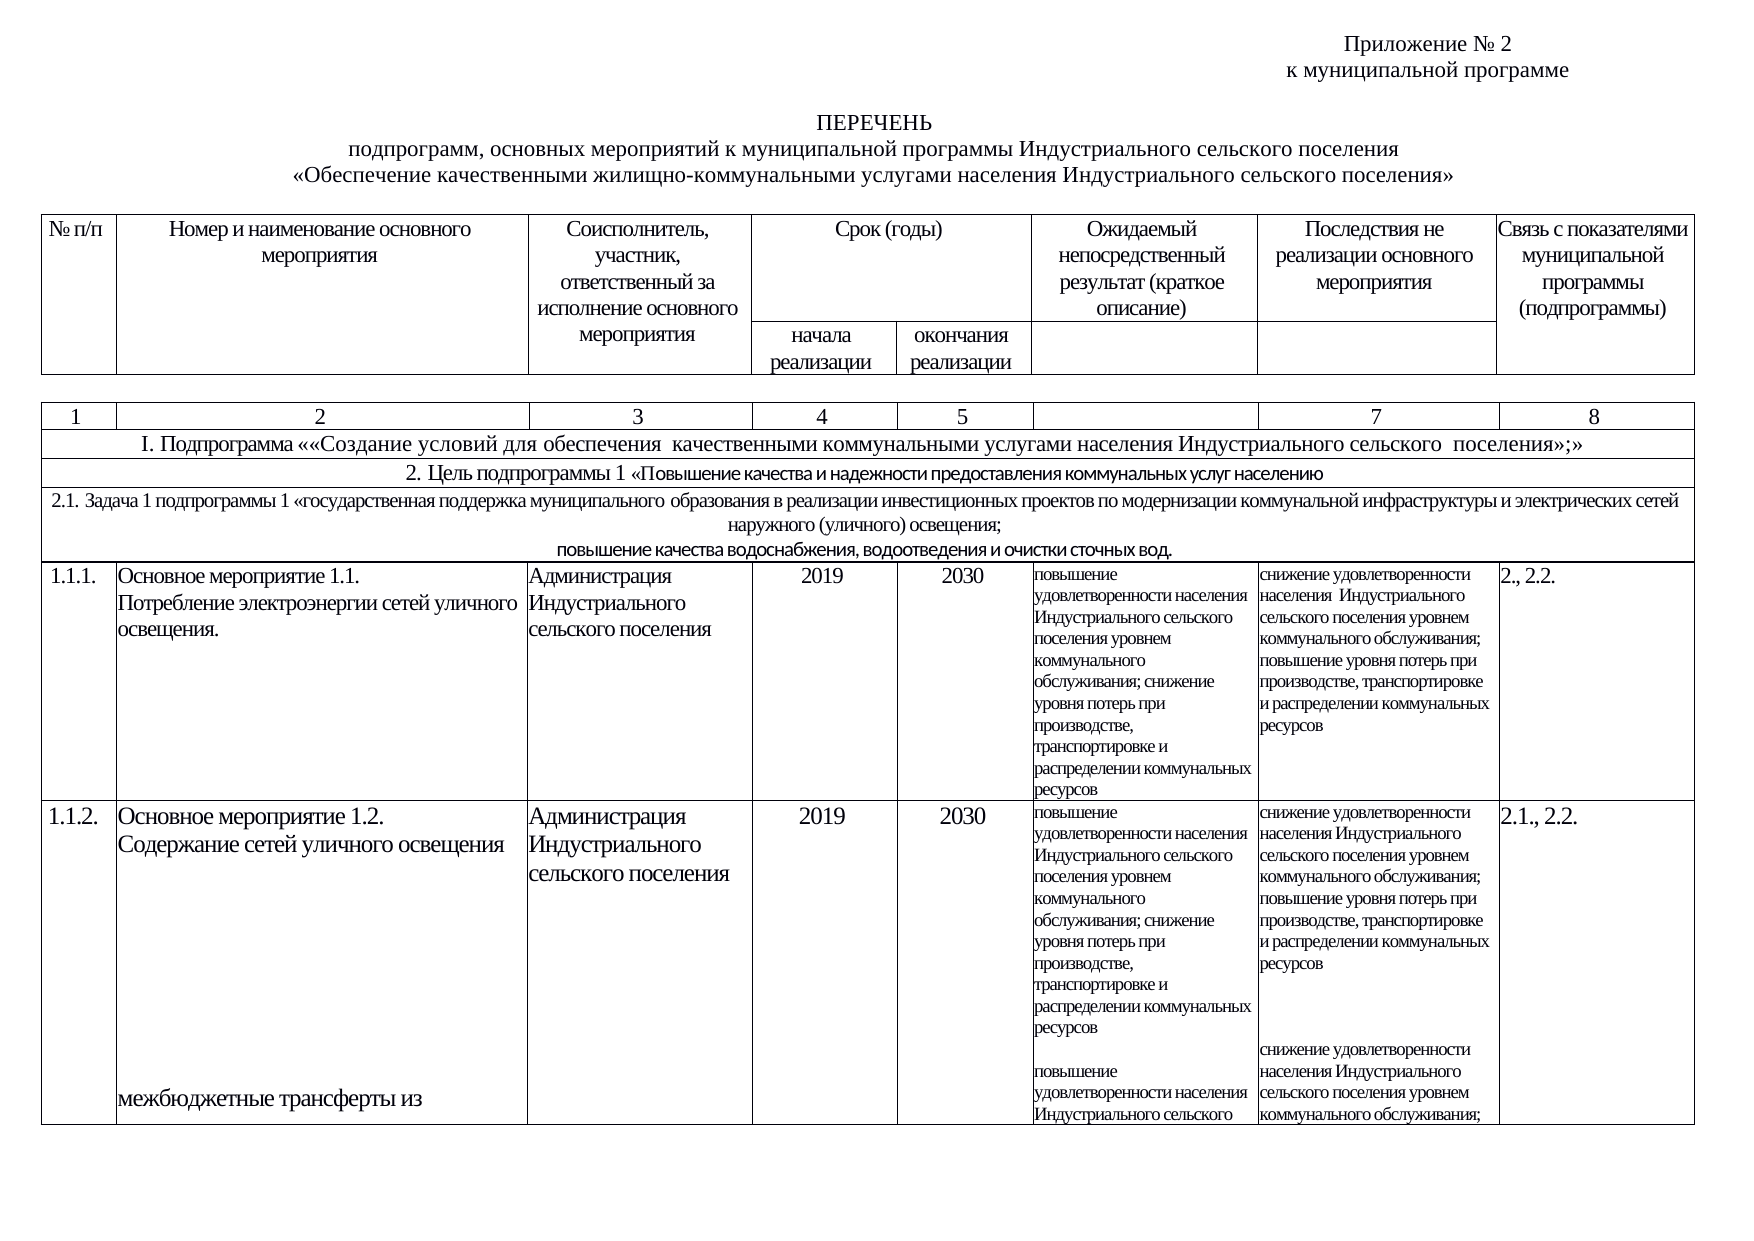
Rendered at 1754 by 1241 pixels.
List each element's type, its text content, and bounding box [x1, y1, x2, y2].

table_cell 2. Цель подпрограммы 1 «Повышение качества и надежности предоставления коммунальных услуг населению [42, 459, 1694, 487]
table_cell 2030 2030 [898, 801, 1033, 1124]
table_header Соисполнитель, участник, ответственный за исполнение основного мероприятия [529, 215, 751, 374]
table_cell 2.1., 2.2. 2.1.2.2 [1500, 801, 1694, 1124]
table_cell окончания реализации [897, 322, 1031, 374]
table_header 3 [530, 403, 752, 429]
text подпрограмм, основных мероприятий к муниципальной программы Индустриального сельского поселения [47, 135, 1701, 161]
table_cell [528, 801, 752, 1124]
text ПЕРЕЧЕНЬ [47, 109, 1701, 135]
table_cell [117, 801, 527, 1124]
table_header 1 [42, 403, 116, 429]
table_cell [1258, 322, 1496, 374]
table_cell 1.1.1. [42, 563, 116, 800]
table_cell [1259, 801, 1499, 1124]
table_header 2 [117, 403, 529, 429]
table_header Ожидаемый непосредственный результат (краткое описание) [1032, 215, 1257, 321]
table_header № п/п [42, 215, 116, 374]
table_header Связь с показателями муниципальной программы (подпрограммы) [1497, 215, 1694, 374]
table_header 8 [1500, 403, 1694, 429]
table_header 5 [898, 403, 1033, 429]
table_header Номер и наименование основного мероприятия [117, 215, 528, 374]
text «Обеспечение качественными жилищно-коммунальными услугами населения Индустриального сельского поселения» [47, 161, 1701, 188]
table_cell начала реализации [752, 322, 896, 374]
table_cell [1032, 322, 1257, 374]
table_cell 2.1. Задача 1 подпрограммы 1 «государственная поддержка муниципального образования в реализации инвестиционных проектов по модернизации коммунальной инфраструктуры и электрических сетей наружного (уличного) освещения; повышение качества водоснабжения, водоотведения и очистки сточных вод. [42, 488, 1694, 561]
text к муниципальной программе [1155, 56, 1701, 82]
table_cell 2030 [898, 563, 1033, 800]
table_cell повышение удовлетворенности населения Индустриального сельского поселения уровнем коммунального обслуживания; снижение уровня потерь при производстве, транспортировке и распределении коммунальных ресурсов [1034, 563, 1258, 800]
table_header 7 [1259, 403, 1499, 429]
table_cell 2019 2019 [753, 801, 897, 1124]
text Приложение № 2 [1155, 29, 1701, 56]
table_header Срок (годы) [752, 215, 1031, 321]
table_header Последствия не реализации основного мероприятия [1258, 215, 1496, 321]
table_cell 2019 [753, 563, 897, 800]
table_cell снижение удовлетворенности населения Индустриального сельского поселения уровнем коммунального обслуживания; повышение уровня потерь при производстве, транспортировке и распределении коммунальных ресурсов [1259, 563, 1499, 800]
table_header 4 [753, 403, 897, 429]
table_cell 2., 2.2. [1500, 563, 1694, 800]
table_cell Основное мероприятие 1.1. Потребление электроэнергии сетей уличного освещения. [117, 563, 527, 800]
table_cell I. Подпрограмма ««Создание условий для обеспечения качественными коммунальными услугами населения Индустриального сельского поселения»;» [42, 430, 1694, 458]
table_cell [1034, 801, 1258, 1124]
table_cell Администрация Индустриального сельского поселения [528, 563, 752, 800]
table_cell 1.1.2. 1.1.3 [42, 801, 116, 1124]
table_header [1034, 403, 1258, 429]
